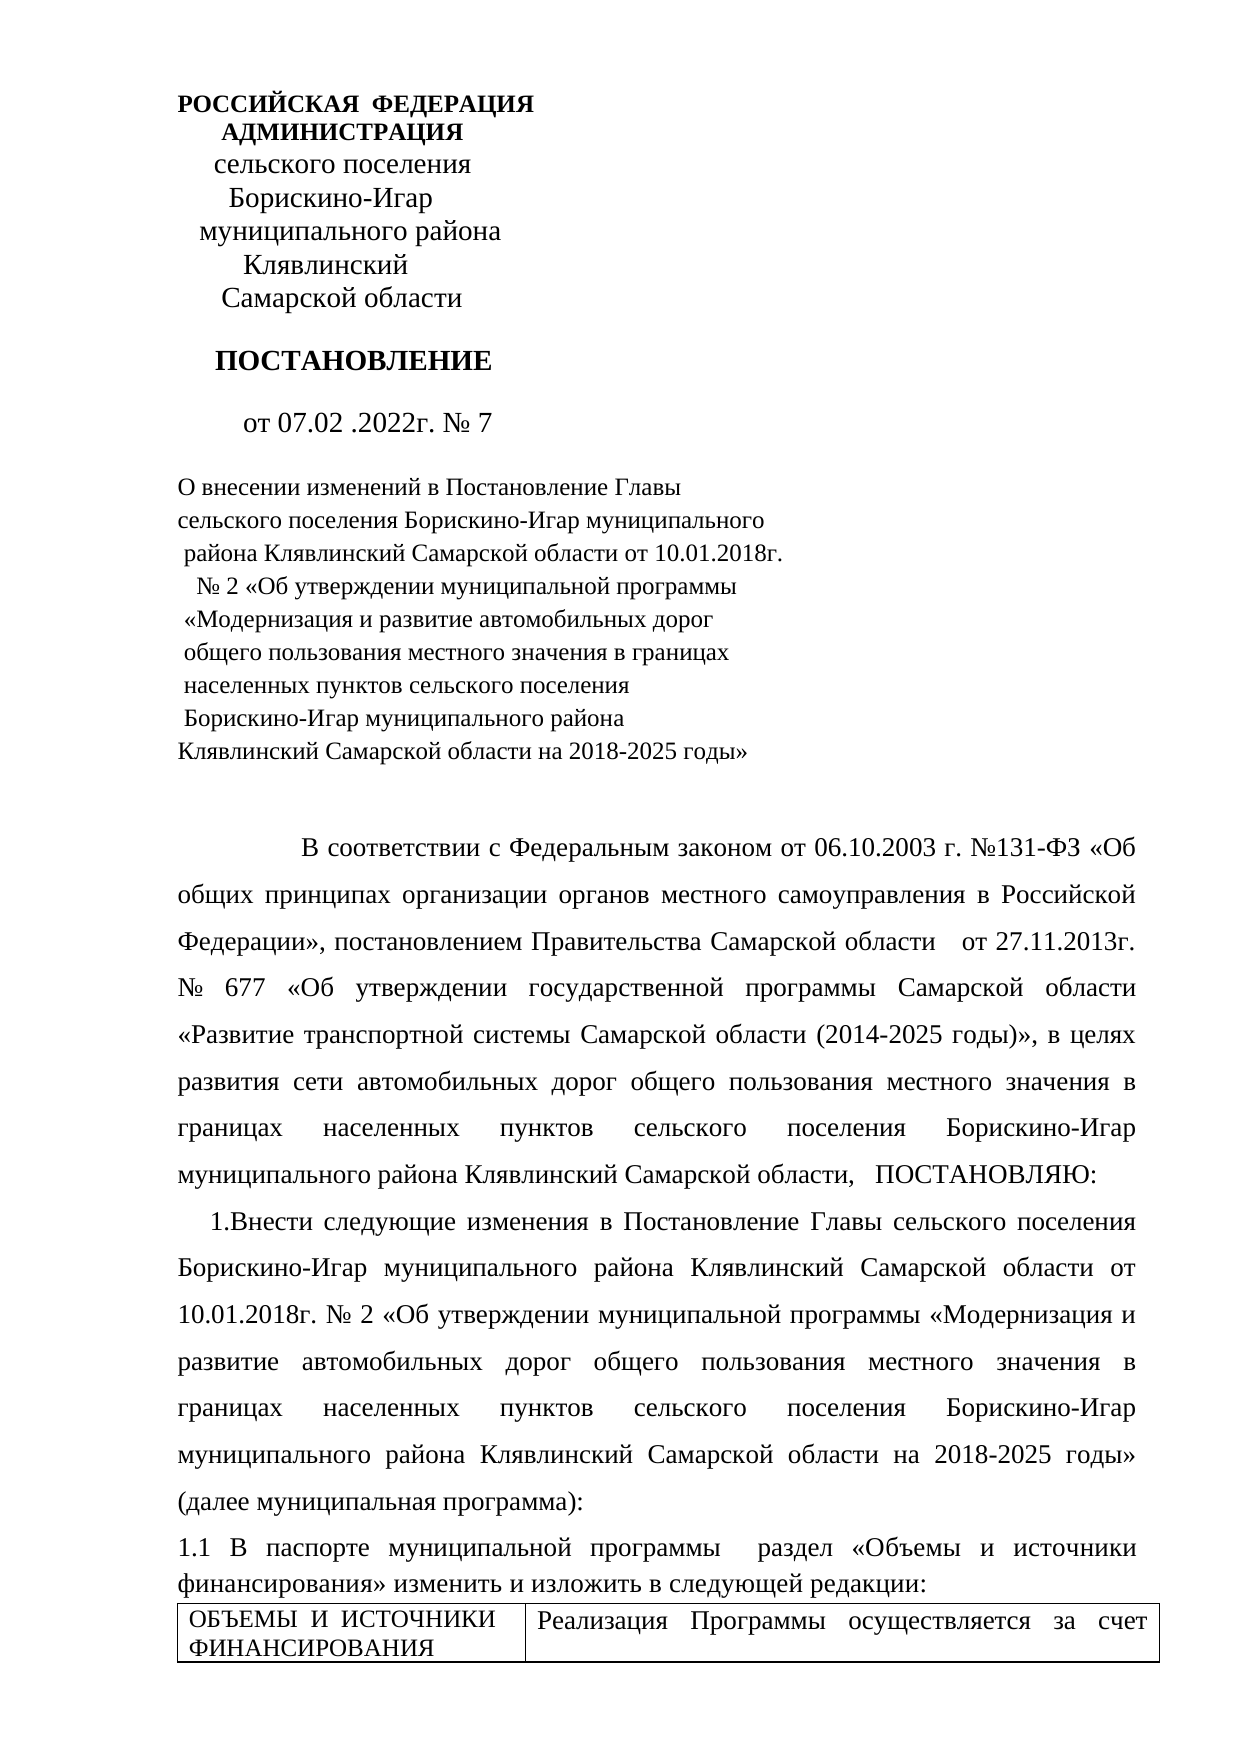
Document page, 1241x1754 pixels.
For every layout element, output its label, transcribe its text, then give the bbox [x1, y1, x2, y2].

text Борискино-Игар муниципального района [177, 703, 1137, 732]
text 1.1 В паспорте муниципальной программы раздел «Объемы и источники финансирования» изменить и изложить в следующей редакции: [177, 1531, 1137, 1598]
text О внесении изменений в Постановление Главы [177, 472, 1137, 501]
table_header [178, 1604, 525, 1661]
text В соответствии с Федеральным законом от 06.10.2003 г. №131-ФЗ «Об общих принципах организации органов местного самоуправления в Российской Федерации», постановлением Правительства Самарской области от 27.11.2013г. № 677 «Об утверждении государственной программы Самарской области «Развитие транспортной системы Самарской области (2014-2025 годы)», в целях развития сети автомобильных дорог общего пользования местного значения в границах населенных пунктов сельского поселения Борискино-Игар муниципального района Клявлинский Самарской области, ПОСТАНОВЛЯЮ: [177, 831, 1137, 1189]
text сельского поселения Борискино-Игар муниципального [177, 505, 1137, 534]
text района Клявлинский Самарской области от 10.01.2018г. [177, 538, 1137, 567]
text РОССИЙСКАЯ ФЕДЕРАЦИЯ [177, 89, 1137, 117]
text от 07.02 .2022г. № 7 [177, 405, 1137, 438]
text АДМИНИСТРАЦИЯ [177, 117, 1137, 146]
text ПОСТАНОВЛЕНИЕ [177, 343, 1137, 376]
text Клявлинский Самарской области на 2018-2025 годы» [177, 736, 1137, 765]
text «Модернизация и развитие автомобильных дорог [177, 604, 1137, 633]
text Клявлинский [177, 247, 1137, 280]
text населенных пунктов сельского поселения [177, 670, 1137, 699]
text общего пользования местного значения в границах [177, 637, 1137, 666]
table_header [526, 1604, 1159, 1661]
text 1.Внести следующие изменения в Постановление Главы сельского поселения Борискино-Игар муниципального района Клявлинский Самарской области от 10.01.2018г. № 2 «Об утверждении муниципальной программы «Модернизация и развитие автомобильных дорог общего пользования местного значения в границах населенных пунктов сельского поселения Борискино-Игар муниципального района Клявлинский Самарской области на 2018-2025 годы» (далее муниципальная программа): [177, 1205, 1137, 1516]
text № 2 «Об утверждении муниципальной программы [177, 571, 1137, 600]
text Борискино-Игар [177, 180, 1137, 213]
text Самарской области [177, 280, 1137, 314]
text сельского поселения [177, 146, 1137, 180]
text муниципального района [177, 213, 1137, 247]
